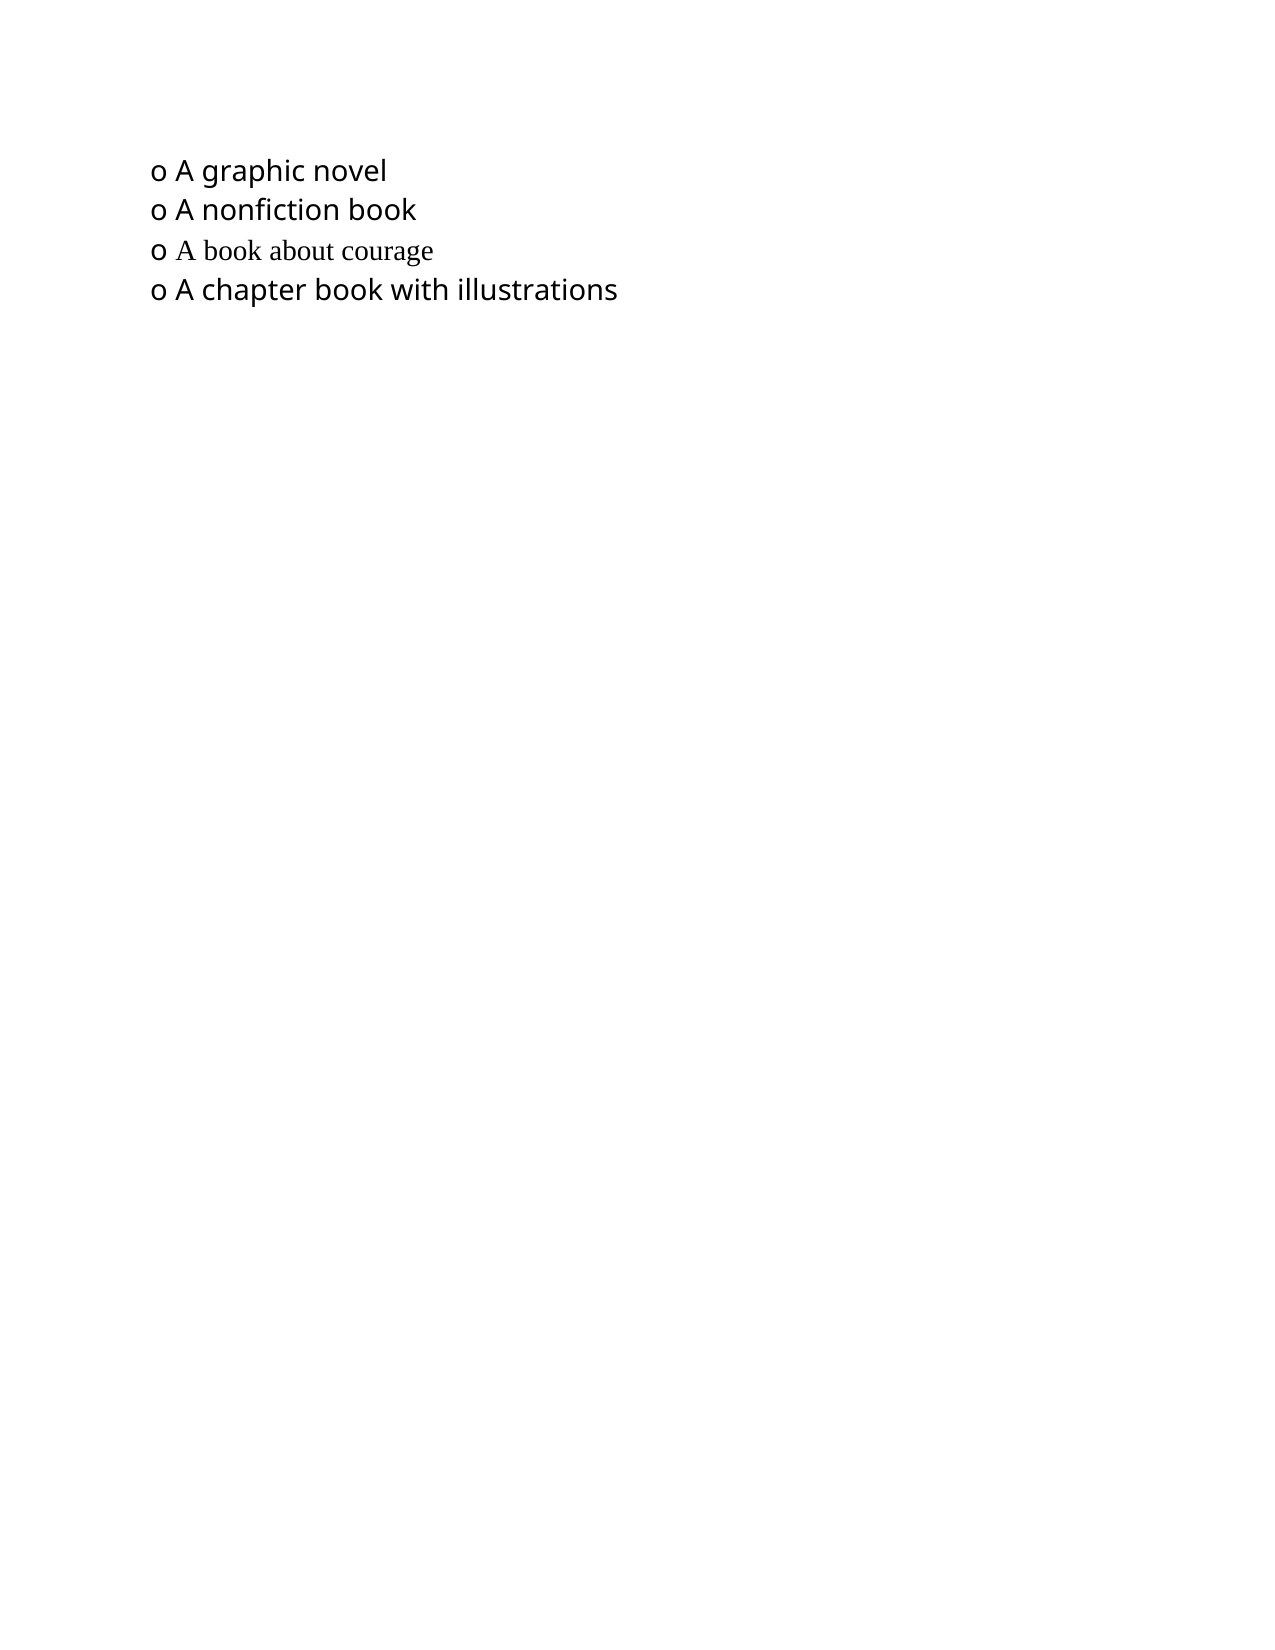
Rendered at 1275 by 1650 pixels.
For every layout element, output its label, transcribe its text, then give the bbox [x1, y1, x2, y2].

text o A chapter book with illustrations [150, 269, 1125, 309]
text o A nonfiction book [150, 190, 1125, 229]
text o A book about courage [150, 229, 1125, 269]
text o A graphic novel [150, 150, 1125, 190]
